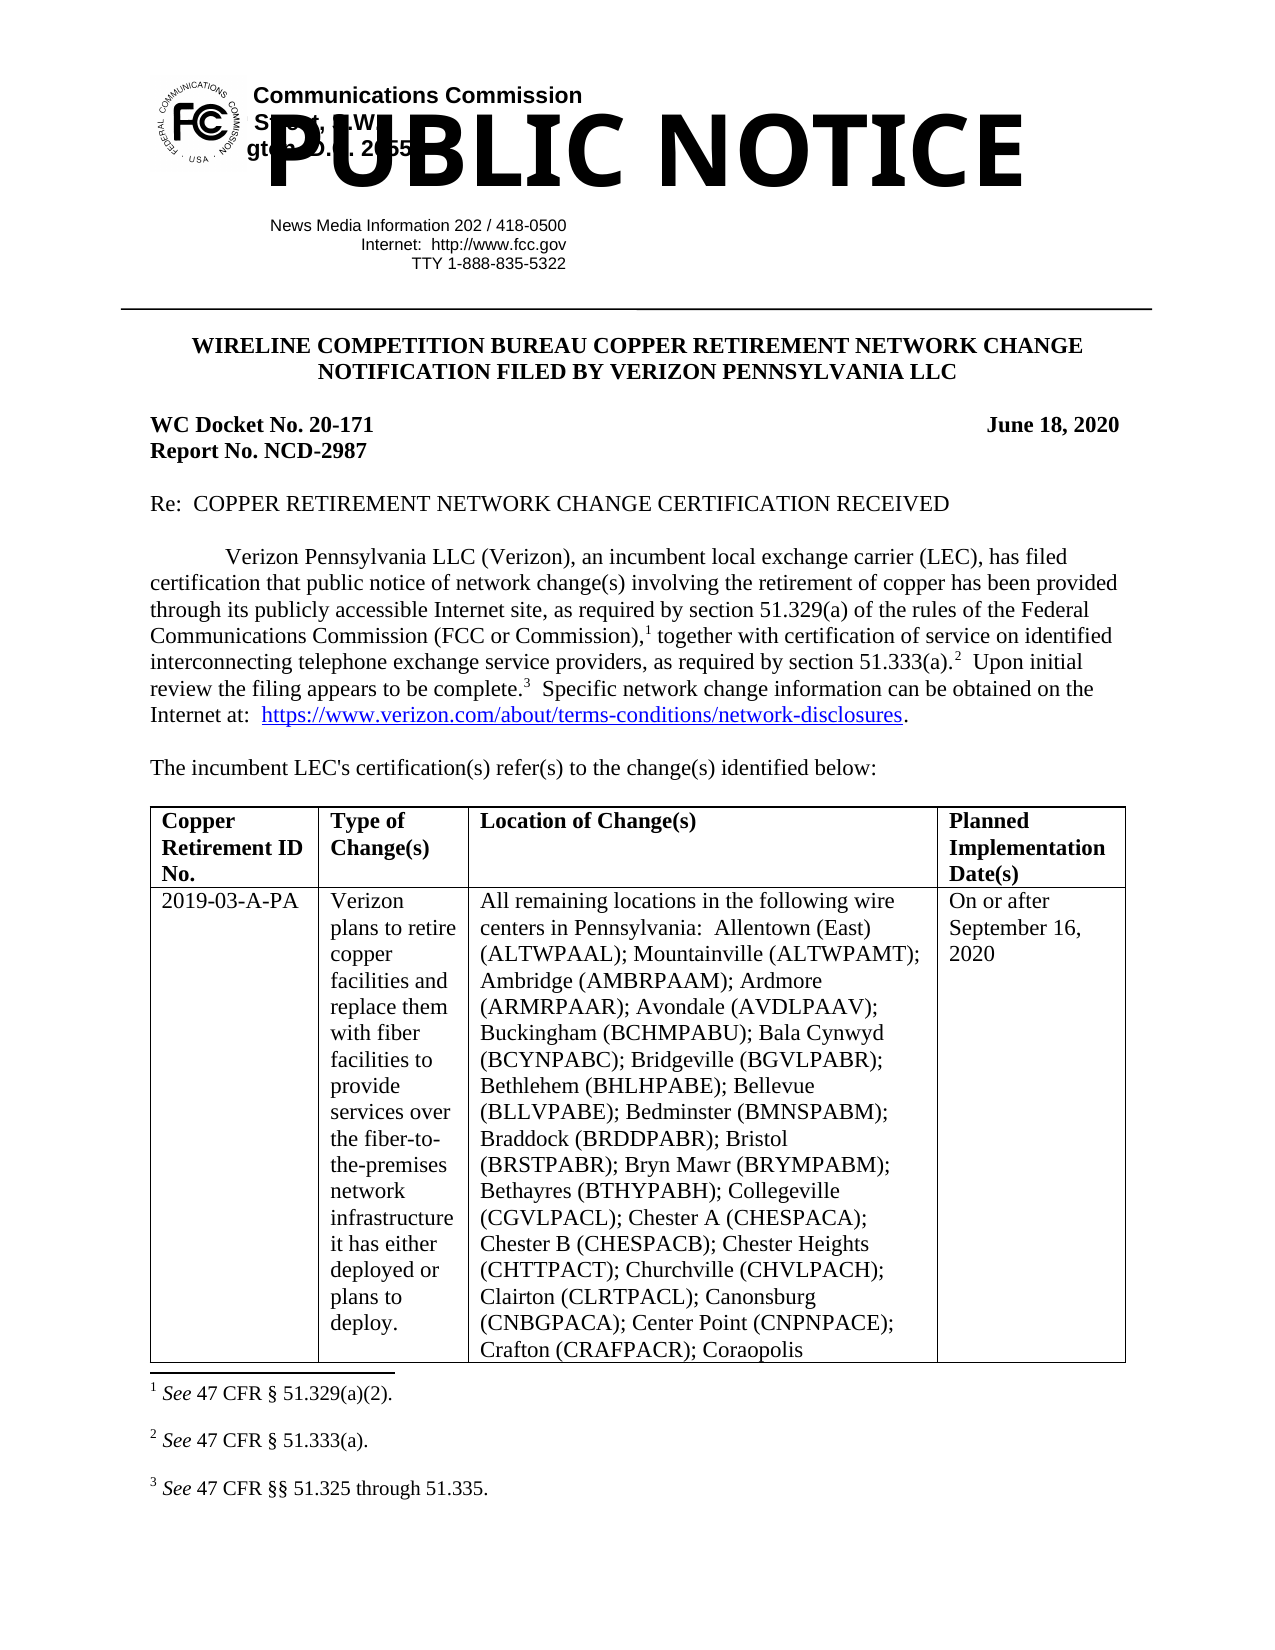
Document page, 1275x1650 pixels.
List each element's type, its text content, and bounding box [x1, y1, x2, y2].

text Re: COPPER RETIREMENT NETWORK CHANGE CERTIFICATION RECEIVED [150, 490, 1125, 517]
title Report No. NCD-2987 [150, 437, 1125, 464]
title WC Docket No. 20-171 June 18, 2020 [150, 411, 1125, 437]
text Verizon Pennsylvania LLC (Verizon), an incumbent local exchange carrier (LEC), has filed certification that public notice of network change(s) involving the retirement of copper has been provided through its publicly accessible Internet site, as required by section 51.329(a) of the rules of the Federal Communications Commission (FCC or Commission), together with certification of service on identified interconnecting telephone exchange service providers, as required by section 51.333(a). Upon initial review the filing appears to be complete. Specific network change information can be obtained on the Internet at: https://www.verizon.com/about/terms-conditions/network-disclosures. [150, 543, 1125, 727]
picture [150, 75, 247, 172]
table_cell 2019-03-A-PA [151, 888, 318, 1362]
table_header Type of Change(s) [319, 808, 468, 887]
table_header Location of Change(s) [469, 808, 937, 887]
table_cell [319, 888, 468, 1362]
table_header Copper Retirement ID No. [151, 808, 318, 887]
text The incumbent LEC's certification(s) refer(s) to the change(s) identified below: [150, 754, 1125, 780]
title WIRELINE COMPETITION BUREAU COPPER RETIREMENT NETWORK CHANGE NOTIFICATION FILED BY VERIZON PENNSYLVANIA LLC [150, 332, 1125, 385]
table_header Planned Implementation Date(s) [938, 808, 1125, 887]
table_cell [469, 888, 937, 1362]
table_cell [938, 888, 1125, 1362]
